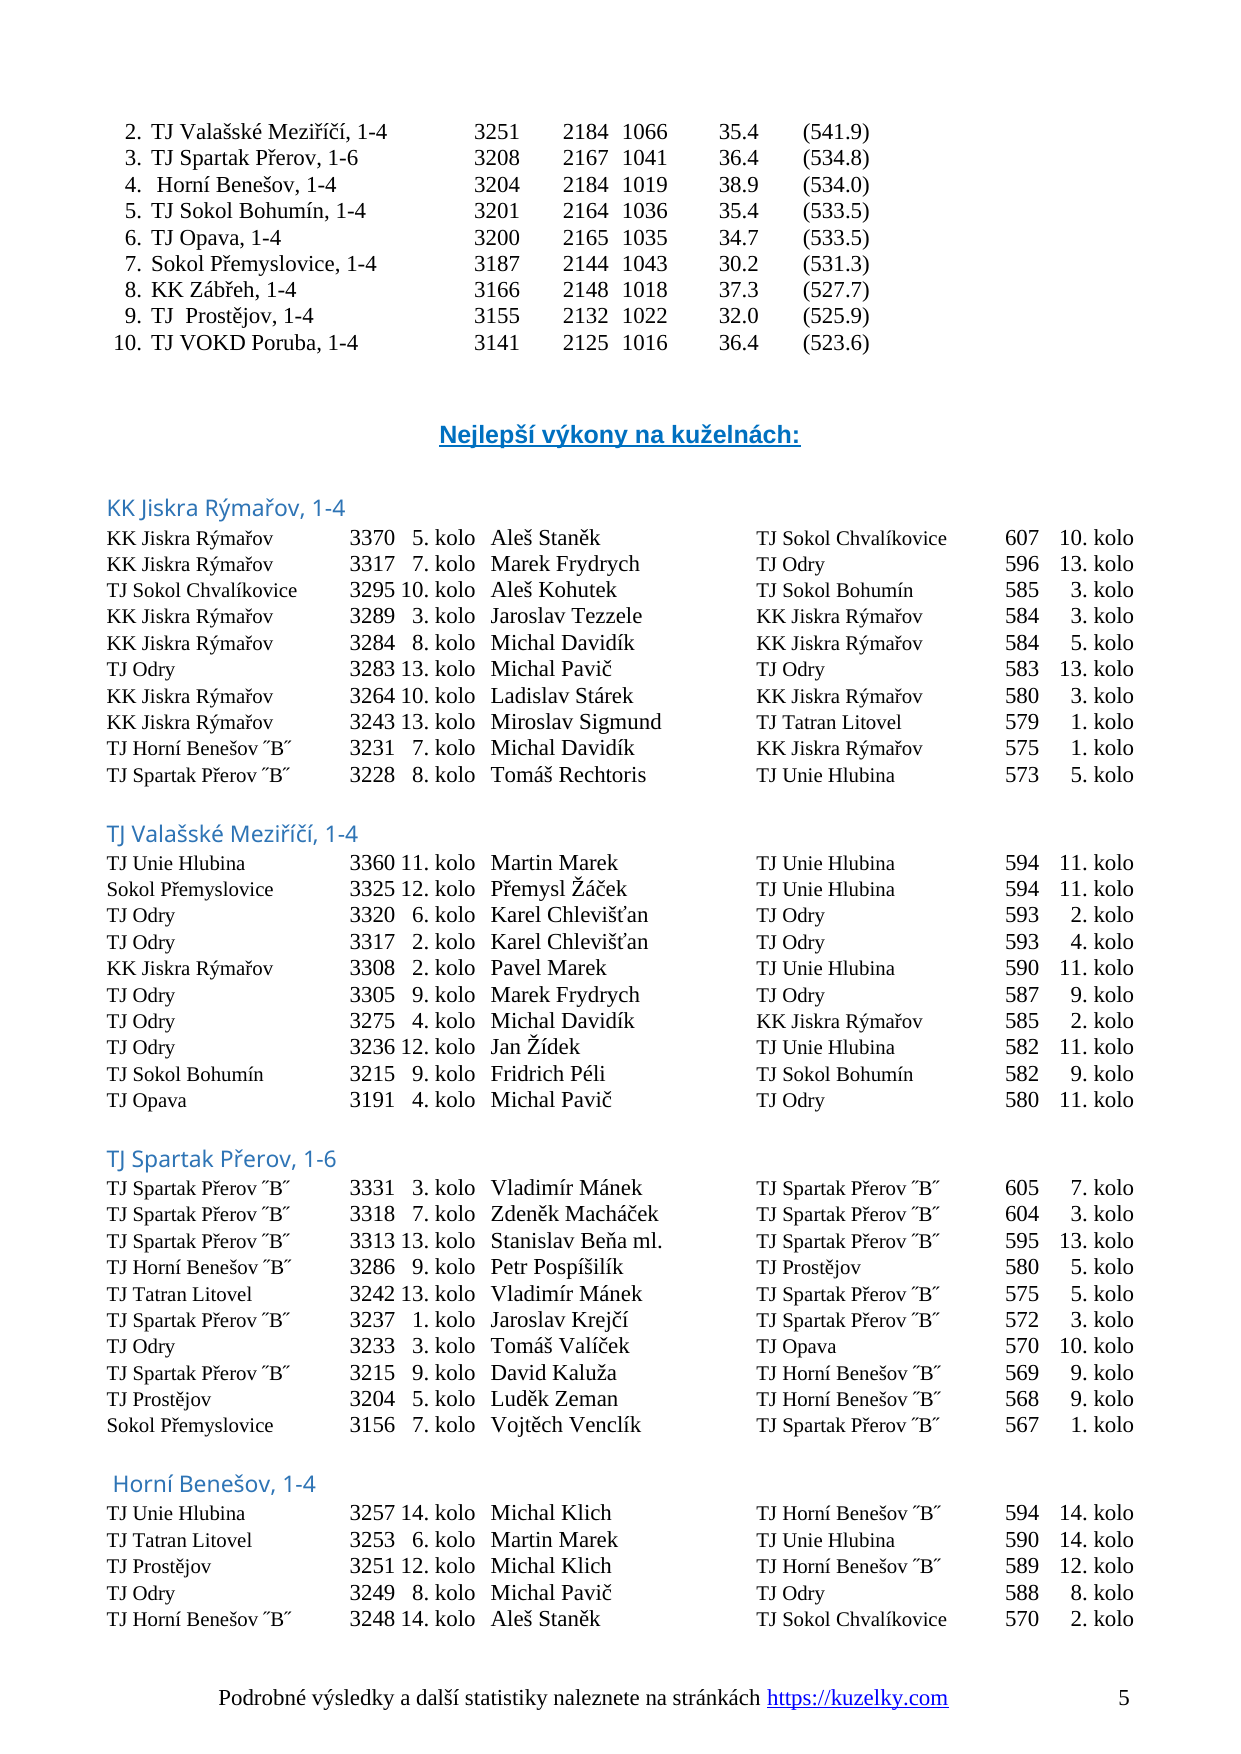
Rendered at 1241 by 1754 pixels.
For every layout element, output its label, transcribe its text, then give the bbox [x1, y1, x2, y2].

text TJ Odry 3249 8. kolo Michal Pavič TJ Odry 588 8. kolo [106, 1578, 1134, 1605]
text TJ Spartak Přerov ˝B˝ 3331 3. kolo Vladimír Mánek TJ Spartak Přerov ˝B˝ 605 7. kolo [106, 1174, 1134, 1201]
text TJ Sokol Bohumín 3215 9. kolo Fridrich Péli TJ Sokol Bohumín 582 9. kolo [106, 1060, 1134, 1086]
subtitle TJ Valašské Meziříčí, 1-4 [106, 818, 1134, 849]
text 2. TJ Valašské Meziříčí, 1-4 3251 2184 1066 35.4 (541.9) [106, 118, 1134, 144]
text Sokol Přemyslovice 3156 7. kolo Vojtěch Venclík TJ Spartak Přerov ˝B˝ 567 1. kolo [106, 1411, 1134, 1438]
subtitle Horní Benešov, 1-4 [106, 1468, 1134, 1499]
text TJ Odry 3236 12. kolo Jan Žídek TJ Unie Hlubina 582 11. kolo [106, 1033, 1134, 1060]
text KK Jiskra Rýmařov 3284 8. kolo Michal Davidík KK Jiskra Rýmařov 584 5. kolo [106, 629, 1134, 655]
text TJ Sokol Chvalíkovice 3295 10. kolo Aleš Kohutek TJ Sokol Bohumín 585 3. kolo [106, 576, 1134, 603]
text TJ Odry 3320 6. kolo Karel Chlevišťan TJ Odry 593 2. kolo [106, 902, 1134, 928]
text 7. Sokol Přemyslovice, 1-4 3187 2144 1043 30.2 (531.3) [106, 250, 1134, 276]
text TJ Prostějov 3204 5. kolo Luděk Zeman TJ Horní Benešov ˝B˝ 568 9. kolo [106, 1385, 1134, 1411]
text Nejlepší výkony na kuželnách: [94, 421, 1145, 449]
text 8. KK Zábřeh, 1-4 3166 2148 1018 37.3 (527.7) [106, 276, 1134, 303]
text TJ Tatran Litovel 3253 6. kolo Martin Marek TJ Unie Hlubina 590 14. kolo [106, 1526, 1134, 1552]
text 3. TJ Spartak Přerov, 1-6 3208 2167 1041 36.4 (534.8) [106, 144, 1134, 171]
text TJ Odry 3233 3. kolo Tomáš Valíček TJ Opava 570 10. kolo [106, 1332, 1134, 1359]
text 4. Horní Benešov, 1-4 3204 2184 1019 38.9 (534.0) [106, 171, 1134, 197]
text KK Jiskra Rýmařov 3370 5. kolo Aleš Staněk TJ Sokol Chvalíkovice 607 10. kolo [106, 523, 1134, 550]
text Sokol Přemyslovice 3325 12. kolo Přemysl Žáček TJ Unie Hlubina 594 11. kolo [106, 875, 1134, 902]
text TJ Spartak Přerov ˝B˝ 3237 1. kolo Jaroslav Krejčí TJ Spartak Přerov ˝B˝ 572 3. kolo [106, 1306, 1134, 1332]
text TJ Tatran Litovel 3242 13. kolo Vladimír Mánek TJ Spartak Přerov ˝B˝ 575 5. kolo [106, 1279, 1134, 1306]
text KK Jiskra Rýmařov 3289 3. kolo Jaroslav Tezzele KK Jiskra Rýmařov 584 3. kolo [106, 603, 1134, 629]
text 6. TJ Opava, 1-4 3200 2165 1035 34.7 (533.5) [106, 223, 1134, 250]
text KK Jiskra Rýmařov 3308 2. kolo Pavel Marek TJ Unie Hlubina 590 11. kolo [106, 954, 1134, 981]
text TJ Spartak Přerov ˝B˝ 3313 13. kolo Stanislav Beňa ml. TJ Spartak Přerov ˝B˝ 595 13. kolo [106, 1227, 1134, 1253]
text TJ Spartak Přerov ˝B˝ 3215 9. kolo David Kaluža TJ Horní Benešov ˝B˝ 569 9. kolo [106, 1359, 1134, 1385]
subtitle KK Jiskra Rýmařov, 1-4 [106, 492, 1134, 523]
text KK Jiskra Rýmařov 3317 7. kolo Marek Frydrych TJ Odry 596 13. kolo [106, 550, 1134, 576]
text TJ Odry 3305 9. kolo Marek Frydrych TJ Odry 587 9. kolo [106, 981, 1134, 1007]
text TJ Horní Benešov ˝B˝ 3286 9. kolo Petr Pospíšilík TJ Prostějov 580 5. kolo [106, 1253, 1134, 1279]
text TJ Odry 3317 2. kolo Karel Chlevišťan TJ Odry 593 4. kolo [106, 928, 1134, 954]
text KK Jiskra Rýmařov 3264 10. kolo Ladislav Stárek KK Jiskra Rýmařov 580 3. kolo [106, 682, 1134, 708]
text TJ Odry 3275 4. kolo Michal Davidík KK Jiskra Rýmařov 585 2. kolo [106, 1007, 1134, 1033]
text 9. TJ Prostějov, 1-4 3155 2132 1022 32.0 (525.9) [106, 303, 1134, 329]
text TJ Horní Benešov ˝B˝ 3248 14. kolo Aleš Staněk TJ Sokol Chvalíkovice 570 2. kolo [106, 1605, 1134, 1631]
subtitle TJ Spartak Přerov, 1-6 [106, 1143, 1134, 1174]
text TJ Unie Hlubina 3360 11. kolo Martin Marek TJ Unie Hlubina 594 11. kolo [106, 849, 1134, 875]
text 10. TJ VOKD Poruba, 1-4 3141 2125 1016 36.4 (523.6) [106, 329, 1134, 355]
text TJ Odry 3283 13. kolo Michal Pavič TJ Odry 583 13. kolo [106, 655, 1134, 682]
text 5. TJ Sokol Bohumín, 1-4 3201 2164 1036 35.4 (533.5) [106, 197, 1134, 223]
text TJ Spartak Přerov ˝B˝ 3228 8. kolo Tomáš Rechtoris TJ Unie Hlubina 573 5. kolo [106, 761, 1134, 787]
text KK Jiskra Rýmařov 3243 13. kolo Miroslav Sigmund TJ Tatran Litovel 579 1. kolo [106, 708, 1134, 734]
text TJ Spartak Přerov ˝B˝ 3318 7. kolo Zdeněk Macháček TJ Spartak Přerov ˝B˝ 604 3. kolo [106, 1201, 1134, 1227]
text TJ Opava 3191 4. kolo Michal Pavič TJ Odry 580 11. kolo [106, 1086, 1134, 1112]
text TJ Prostějov 3251 12. kolo Michal Klich TJ Horní Benešov ˝B˝ 589 12. kolo [106, 1552, 1134, 1578]
text TJ Unie Hlubina 3257 14. kolo Michal Klich TJ Horní Benešov ˝B˝ 594 14. kolo [106, 1499, 1134, 1526]
text TJ Horní Benešov ˝B˝ 3231 7. kolo Michal Davidík KK Jiskra Rýmařov 575 1. kolo [106, 734, 1134, 761]
